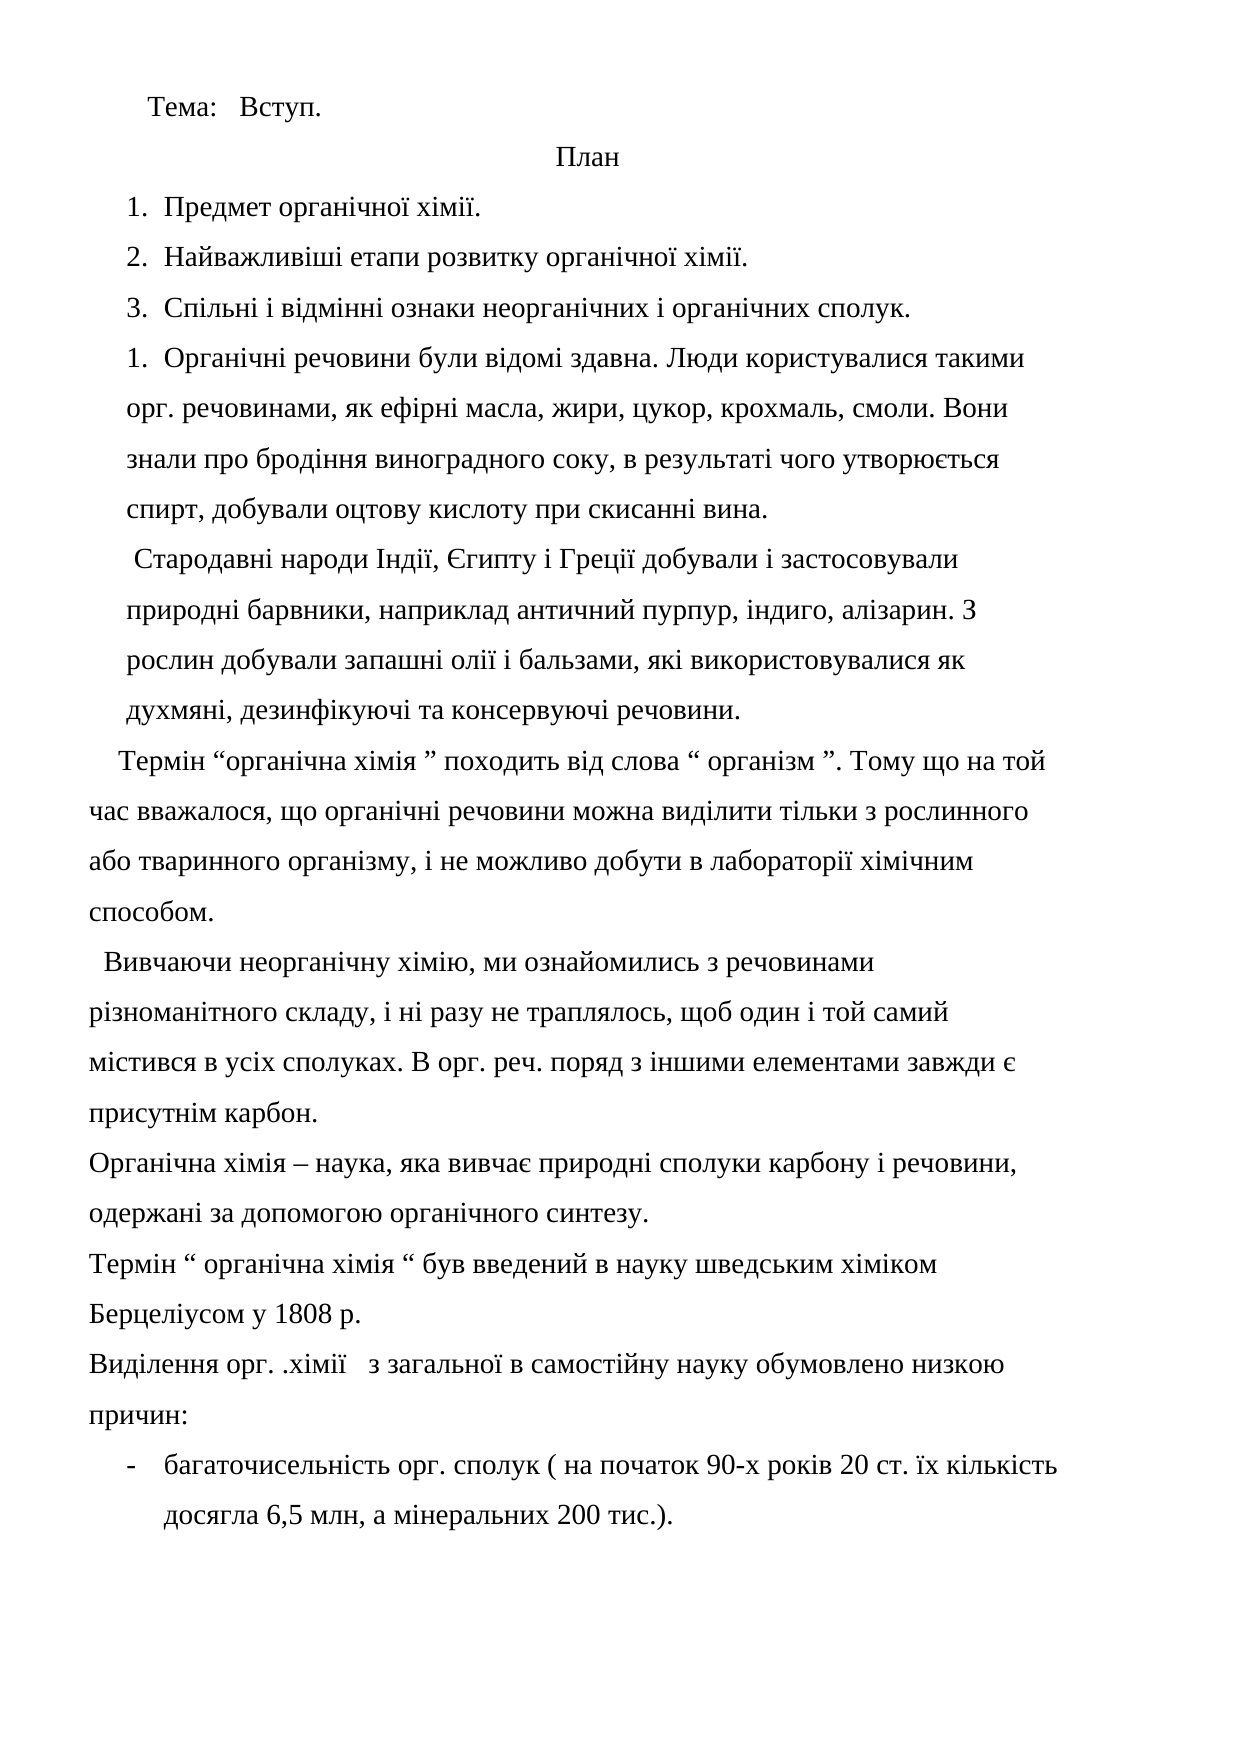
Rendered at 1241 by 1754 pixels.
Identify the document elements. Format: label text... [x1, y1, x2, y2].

text орг. речовинами, як ефірні масла, жири, цукор, крохмаль, смоли. Вони знали про бродіння виноградного соку, в результаті чого утворюється спирт, добували оцтову кислоту при скисанні вина. [126, 391, 1063, 525]
text Тема: Вступ. [89, 89, 1063, 122]
text Виділення орг. .хімії з загальної в самостійну науку обумовлено низкою причин: [89, 1346, 1063, 1430]
text План [89, 139, 1063, 172]
list Предмет органічної хімії. [126, 189, 1063, 223]
list Спільні і відмінні ознаки неорганічних і органічних сполук. [126, 290, 1063, 323]
text Термін “ органічна хімія “ був введений в науку шведським хіміком Берцеліусом у 1808 р. [89, 1246, 1063, 1330]
text Стародавні народи Індії, Єгипту і Греції добували і застосовували природні барвники, наприклад античний пурпур, індиго, алізарин. З рослин добували запашні олії і бальзами, які використовувалися як духмяні, дезинфікуючі та консервуючі речовини. [126, 541, 1063, 726]
text Вивчаючи неорганічну хімію, ми ознайомились з речовинами різноманітного складу, і ні разу не траплялось, щоб один і той самий містився в усіх сполуках. В орг. реч. поряд з іншими елементами завжди є присутнім карбон. [89, 944, 1063, 1128]
text Органічна хімія – наука, яка вивчає природні сполуки карбону і речовини, одержані за допомогою органічного синтезу. [89, 1145, 1063, 1229]
list Найважливіші етапи розвитку органічної хімії. [126, 239, 1063, 273]
list багаточисельність орг. сполук ( на початок 90-х років 20 ст. їх кількість досягла 6,5 млн, а мінеральних 200 тис.). [126, 1447, 1063, 1531]
text Термін “органічна хімія ” походить від слова “ організм ”. Тому що на той час вважалося, що органічні речовини можна виділити тільки з рослинного або тваринного організму, і не можливо добути в лабораторії хімічним способом. [89, 743, 1063, 927]
list Органічні речовини були відомі здавна. Люди користувалися такими [126, 340, 1063, 374]
